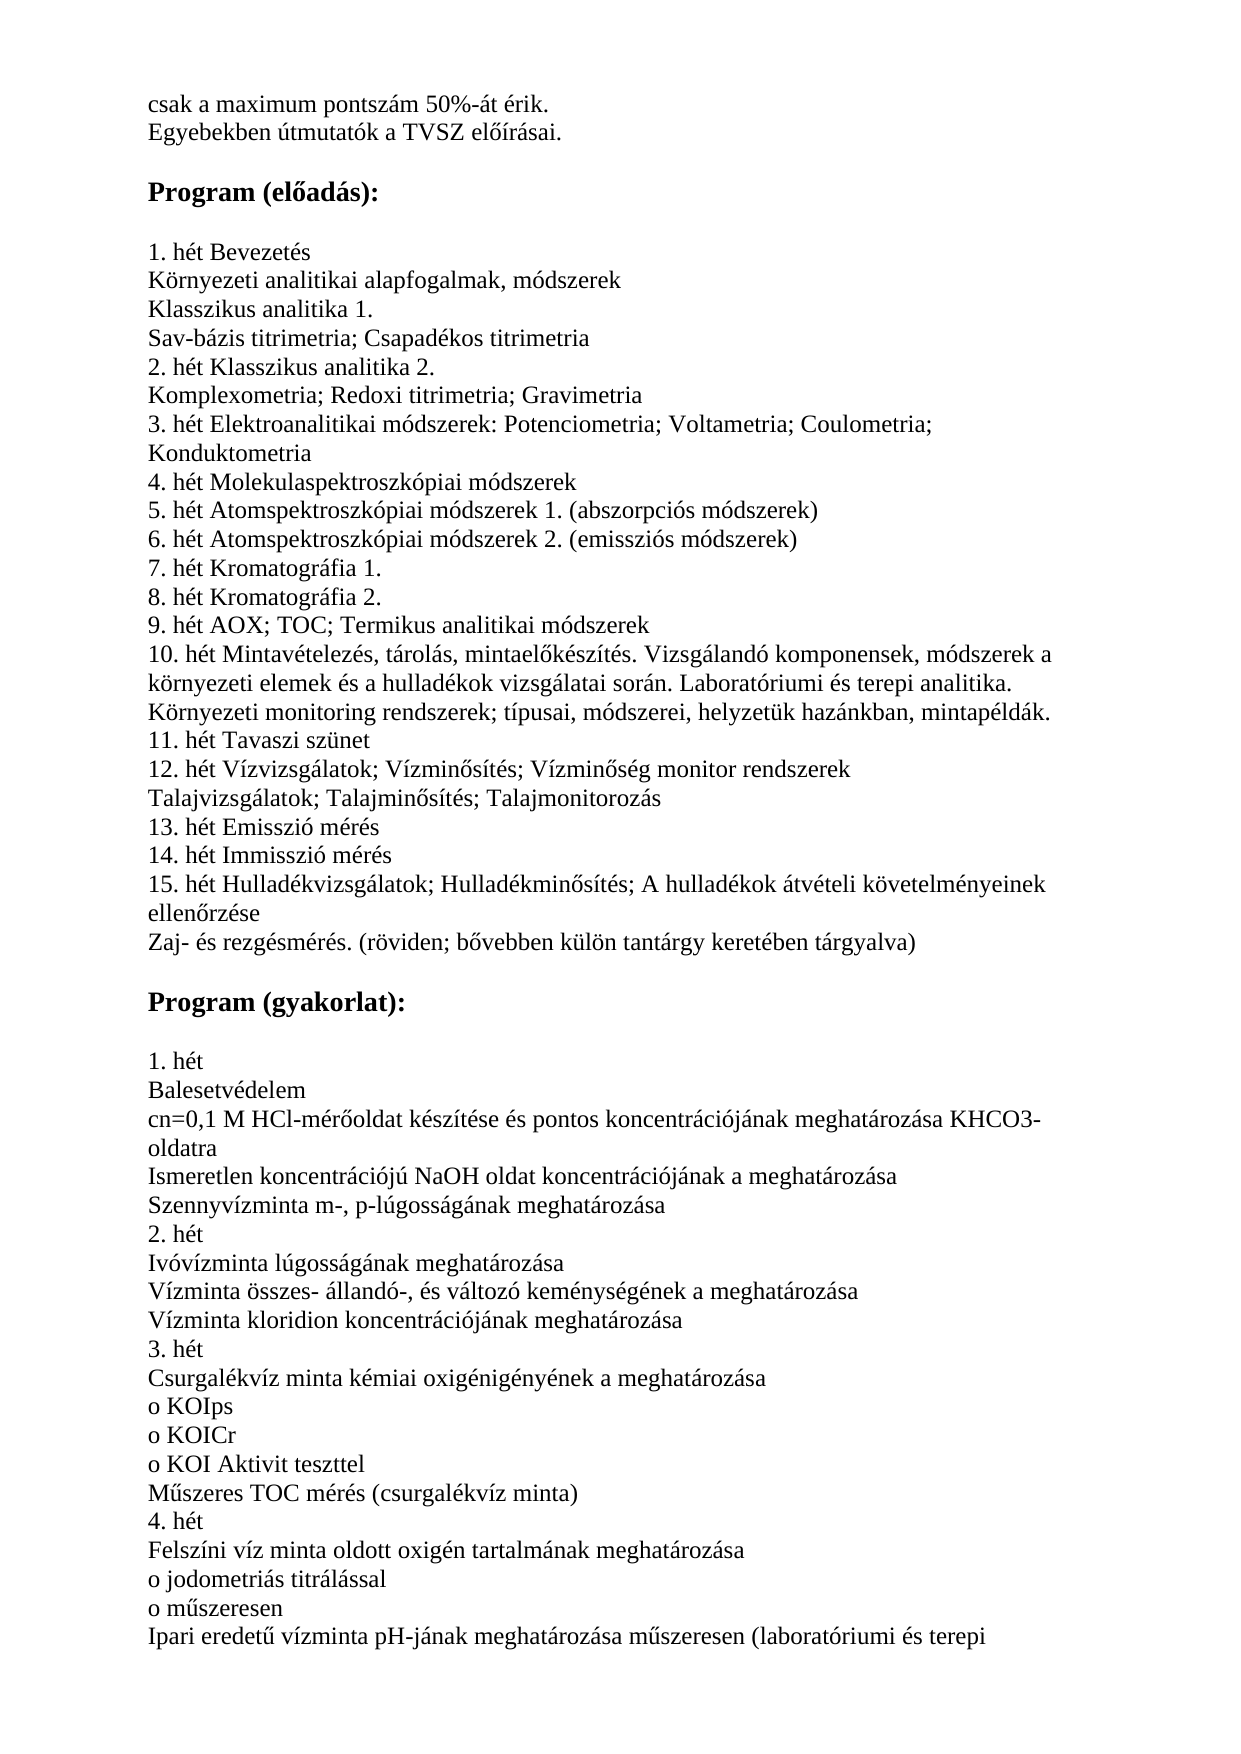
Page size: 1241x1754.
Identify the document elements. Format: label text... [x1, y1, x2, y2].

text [148, 1046, 1093, 1650]
text Program (gyakorlat): [148, 985, 1093, 1017]
text Program (előadás): [148, 175, 1093, 208]
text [148, 89, 1093, 146]
text 1. hét Bevezetés Környezeti analitikai alapfogalmak, módszerek Klasszikus analitika 1. Sav-bázis titrimetria; Csapadékos titrimetria 2. hét Klasszikus analitika 2. Komplexometria; Redoxi titrimetria; Gravimetria 3. hét Elektroanalitikai módszerek: Potenciometria; Voltametria; Coulometria; Konduktometria 4. hét Molekulaspektroszkópiai módszerek 5. hét Atomspektroszkópiai módszerek 1. (abszorpciós módszerek) 6. hét Atomspektroszkópiai módszerek 2. (emissziós módszerek) 7. hét Kromatográfia 1. 8. hét Kromatográfia 2. 9. hét AOX; TOC; Termikus analitikai módszerek 10. hét Mintavételezés, tárolás, mintaelőkészítés. Vizsgálandó komponensek, módszerek a környezeti elemek és a hulladékok vizsgálatai során. Laboratóriumi és terepi analitika. Környezeti monitoring rendszerek; típusai, módszerei, helyzetük hazánkban, mintapéldák. 11. hét Tavaszi szünet 12. hét Vízvizsgálatok; Vízminősítés; Vízminőség monitor rendszerek Talajvizsgálatok; Talajminősítés; Talajmonitorozás 13. hét Emisszió mérés 14. hét Immisszió mérés 15. hét Hulladékvizsgálatok; Hulladékminősítés; A hulladékok átvételi követelményeinek ellenőrzése Zaj- és rezgésmérés. (röviden; bővebben külön tantárgy keretében tárgyalva) [148, 237, 1093, 956]
